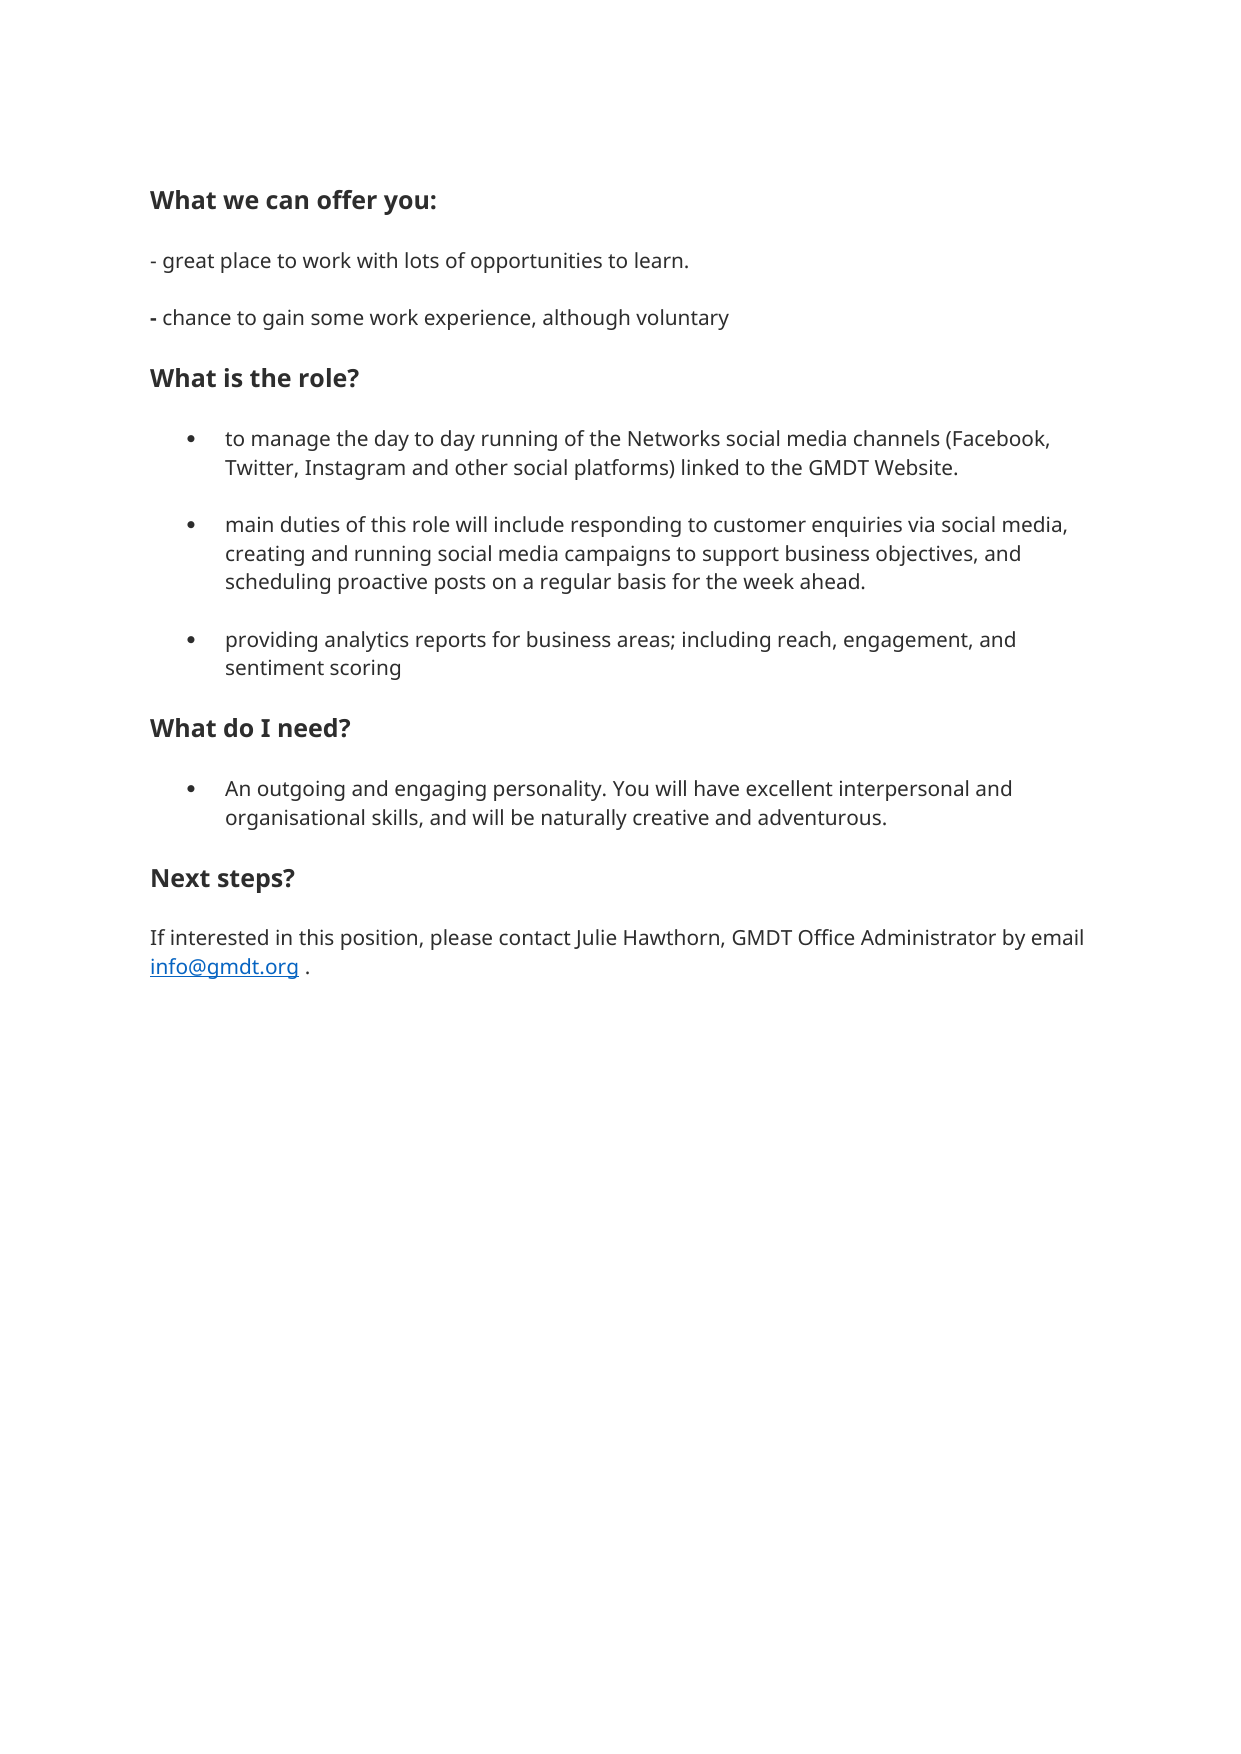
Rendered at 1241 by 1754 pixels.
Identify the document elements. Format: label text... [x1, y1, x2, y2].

text What we can offer you: [150, 183, 1090, 217]
text What is the role? [150, 361, 1090, 395]
text If interested in this position, please contact Julie Hawthorn, GMDT Office Administrator by email info@gmdt.org . [150, 923, 1090, 980]
list main duties of this role will include responding to customer enquiries via social media, creating and running social media campaigns to support business objectives, and scheduling proactive posts on a regular basis for the week ahead. [187, 510, 1090, 596]
text Next steps? [150, 860, 1090, 894]
text - great place to work with lots of opportunities to learn. [150, 246, 1090, 274]
list to manage the day to day running of the Networks social media channels (Facebook, Twitter, Instagram and other social platforms) linked to the GMDT Website. [187, 424, 1090, 481]
list providing analytics reports for business areas; including reach, engagement, and sentiment scoring [187, 625, 1090, 682]
list An outgoing and engaging personality. You will have excellent interpersonal and organisational skills, and will be naturally creative and adventurous. [187, 774, 1090, 831]
text What do I need? [150, 711, 1090, 745]
text - chance to gain some work experience, although voluntary [150, 303, 1090, 332]
